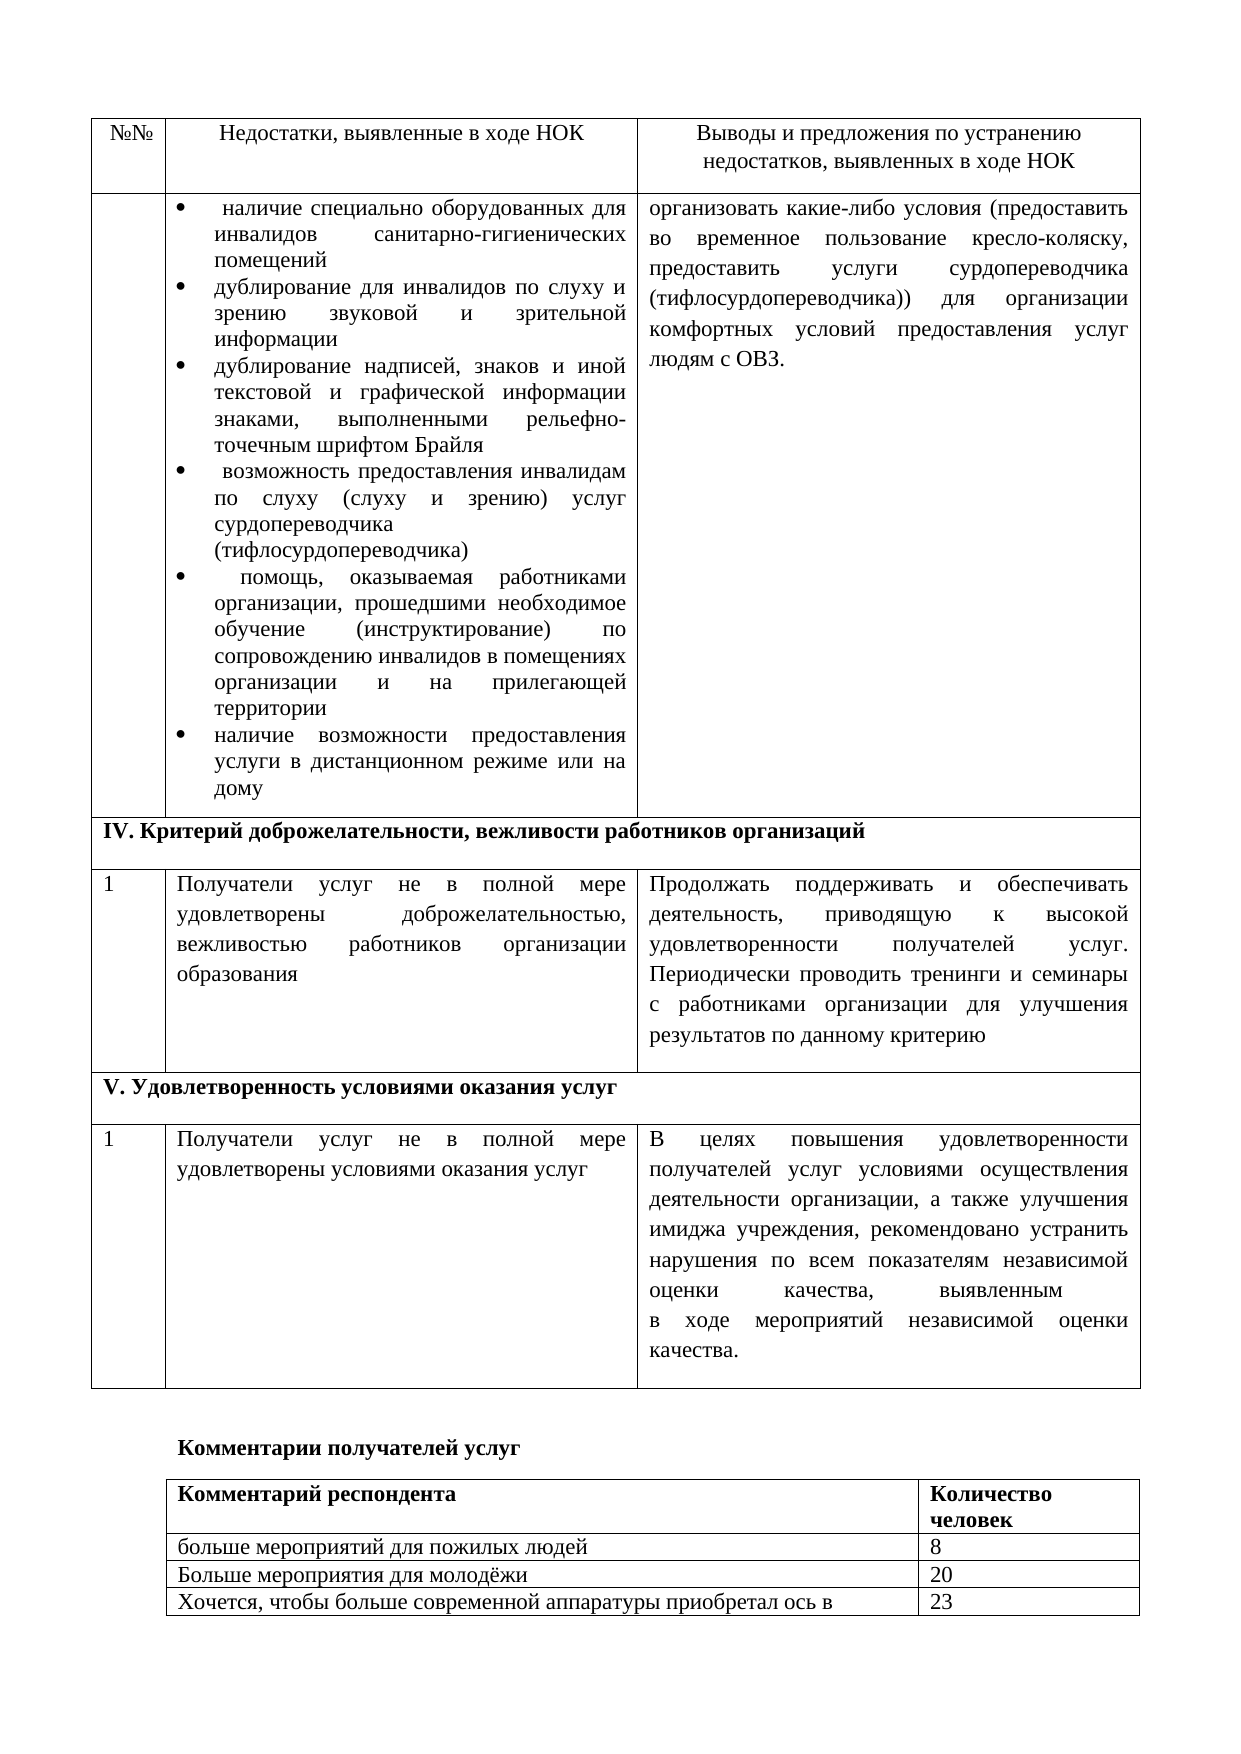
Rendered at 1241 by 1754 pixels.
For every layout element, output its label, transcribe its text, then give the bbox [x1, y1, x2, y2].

table_cell больше мероприятий для пожилых людей [167, 1534, 918, 1560]
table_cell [166, 194, 637, 817]
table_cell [638, 194, 1140, 817]
table_cell Получатели услуг не в полной мере удовлетворены условиями оказания услуг [166, 1125, 637, 1387]
table_header №№ [92, 119, 165, 193]
table_cell V. Удовлетворенность условиями оказания услуг [92, 1073, 1140, 1124]
table_header Выводы и предложения по устранению недостатков, выявленных в ходе НОК [638, 119, 1140, 193]
table_header Комментарий респондента [167, 1480, 918, 1532]
table_cell 1 [92, 870, 165, 1072]
table_cell IV. Критерий доброжелательности, вежливости работников организаций [92, 818, 1140, 869]
table_cell 20 [919, 1561, 1139, 1587]
text Комментарии получателей услуг [177, 1433, 1152, 1460]
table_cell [167, 1588, 918, 1614]
table_cell 8 [919, 1534, 1139, 1560]
table_cell Больше мероприятия для молодёжи [167, 1561, 918, 1587]
table_cell 23 [919, 1588, 1139, 1614]
table_header Недостатки, выявленные в ходе НОК [166, 119, 637, 193]
table_cell 1 [92, 194, 165, 817]
table_cell Продолжать поддерживать и обеспечивать деятельность, приводящую к высокой удовлетворенности получателей услуг. Периодически проводить тренинги и семинары с работниками организации для улучшения результатов по данному критерию [638, 870, 1140, 1072]
table_cell 1 [92, 1125, 165, 1387]
table_header Количество человек [919, 1480, 1139, 1532]
table_cell Получатели услуг не в полной мере удовлетворены доброжелательностью, вежливостью работников организации образования [166, 870, 637, 1072]
table_cell В целях повышения удовлетворенности получателей услуг условиями осуществления деятельности организации, а также улучшения имиджа учреждения, рекомендовано устранить нарушения по всем показателям независимой оценки качества, выявленным в ходе мероприятий независимой оценки качества. [638, 1125, 1140, 1387]
